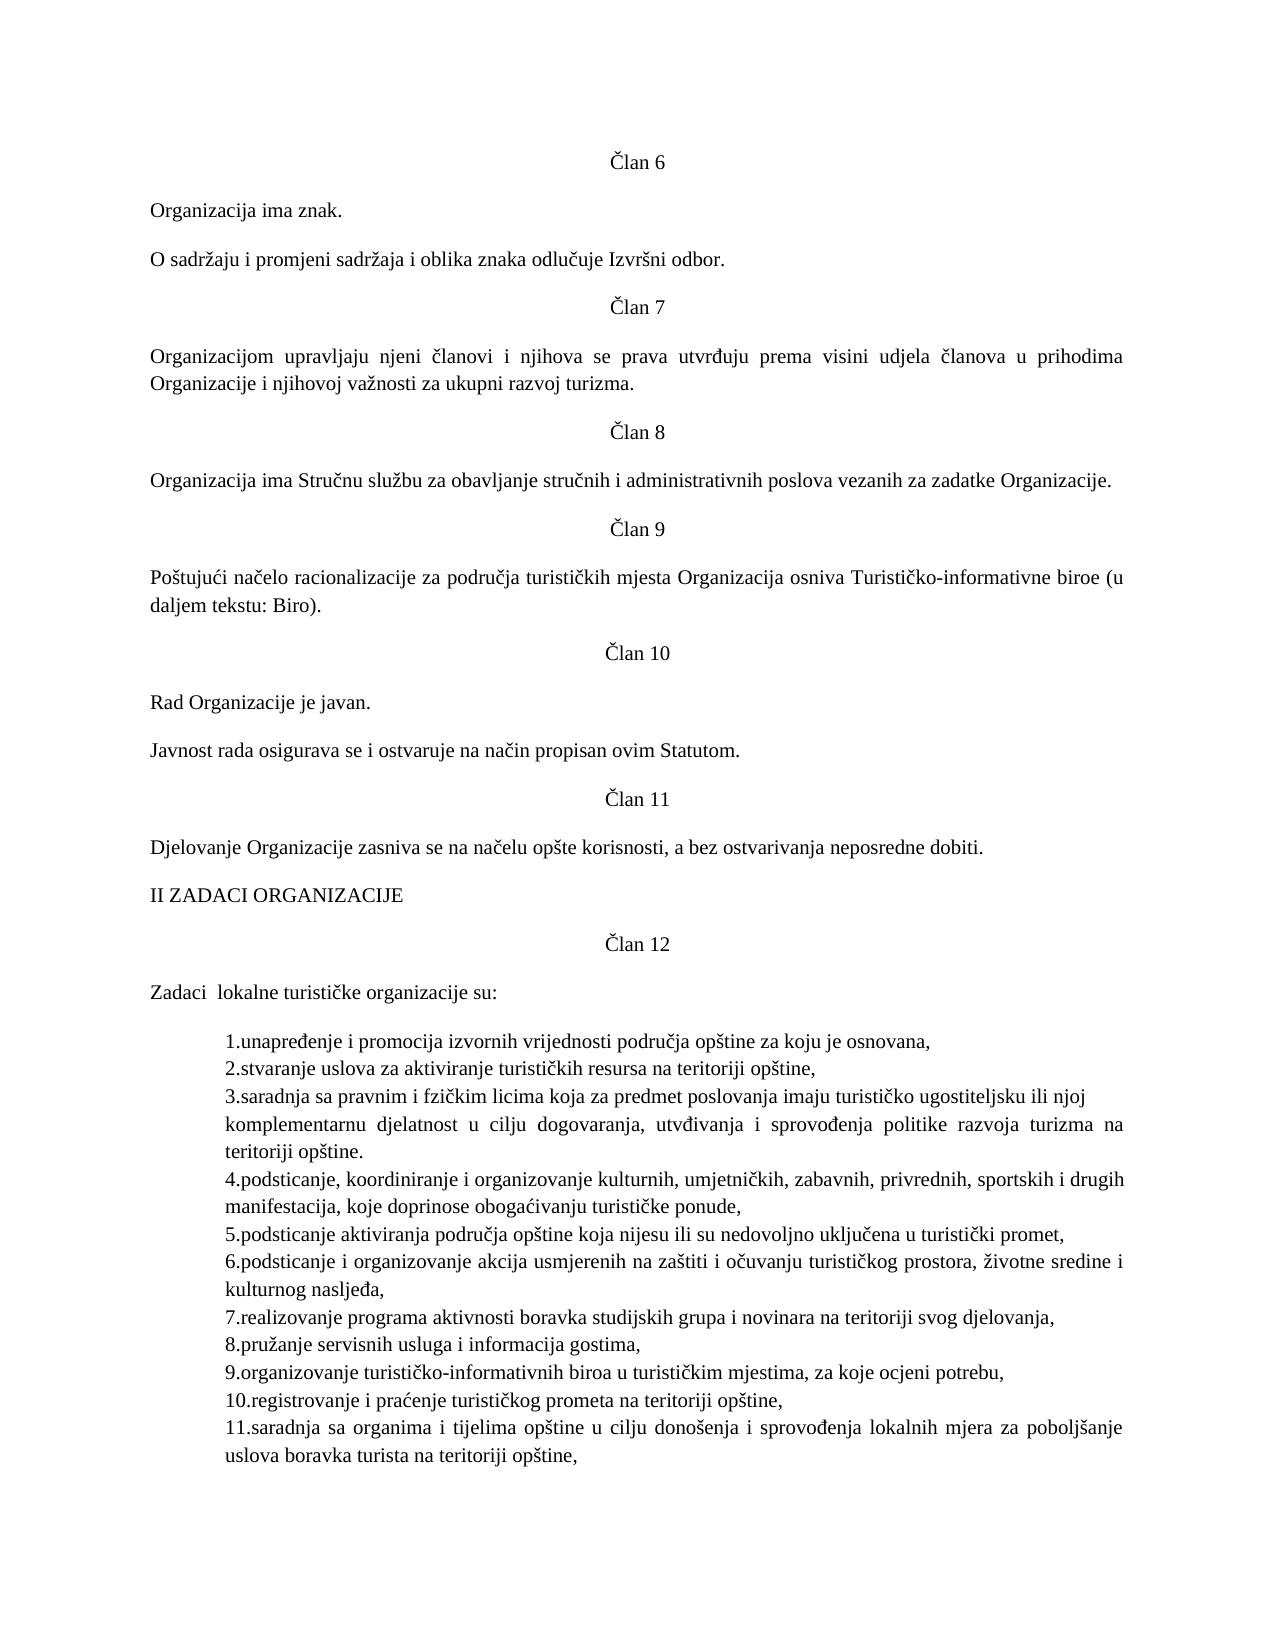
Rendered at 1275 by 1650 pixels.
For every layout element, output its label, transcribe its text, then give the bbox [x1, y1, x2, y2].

list 10.registrovanje i praćenje turističkog prometa na teritoriji opštine, [225, 1387, 1125, 1412]
list 8.pružanje servisnih usluga i informacija gostima, [225, 1332, 1125, 1356]
list 4.podsticanje, koordiniranje i organizovanje kulturnih, umjetničkih, zabavnih, privrednih, sportskih i drugih manifestacija, koje doprinose obogaćivanju turističke ponude, [225, 1167, 1125, 1218]
text Član 12 [150, 932, 1125, 956]
list 6.podsticanje i organizovanje akcija usmjerenih na zaštiti i očuvanju turističkog prostora, životne sredine i kulturnog nasljeđa, [225, 1249, 1125, 1301]
list 2.stvaranje uslova za aktiviranje turističkih resursa na teritoriji opštine, [225, 1056, 1125, 1080]
list 11.saradnja sa organima i tijelima opštine u cilju donošenja i sprovođenja lokalnih mjera za poboljšanje uslova boravka turista na teritoriji opštine, [225, 1415, 1125, 1467]
text O sadržaju i promjeni sadržaja i oblika znaka odlučuje Izvršni odbor. [150, 247, 1125, 271]
text Djelovanje Organizacije zasniva se na načelu opšte korisnosti, a bez ostvarivanja neposredne dobiti. [150, 835, 1125, 859]
text Član 7 [150, 295, 1125, 319]
list 1.unapređenje i promocija izvornih vrijednosti područja opštine za koju je osnovana, [225, 1029, 1125, 1053]
text Član 11 [150, 786, 1125, 811]
text Zadaci lokalne turističke organizacije su: [150, 980, 1125, 1004]
list 3.saradnja sa pravnim i fzičkim licima koja za predmet poslovanja imaju turističko ugostiteljsku ili njoj [225, 1084, 1125, 1108]
list 5.podsticanje aktiviranja područja opštine koja nijesu ili su nedovoljno uključena u turistički promet, [225, 1222, 1125, 1246]
text Poštujući načelo racionalizacije za područja turističkih mjesta Organizacija osniva Turističko-informativne biroe (u daljem tekstu: Biro). [150, 565, 1125, 617]
list 9.organizovanje turističko-informativnih biroa u turističkim mjestima, za koje ocjeni potrebu, [225, 1360, 1125, 1384]
text Član 8 [150, 420, 1125, 444]
text Član 6 [150, 150, 1125, 174]
text Javnost rada osigurava se i ostvaruje na način propisan ovim Statutom. [150, 738, 1125, 762]
text Rad Organizacije je javan. [150, 689, 1125, 714]
text Član 10 [150, 641, 1125, 665]
list 7.realizovanje programa aktivnosti boravka studijskih grupa i novinara na teritoriji svog djelovanja, [225, 1305, 1125, 1329]
text Organizacija ima znak. [150, 198, 1125, 222]
text Član 9 [150, 517, 1125, 541]
text Organizacijom upravljaju njeni članovi i njihova se prava utvrđuju prema visini udjela članova u prihodima Organizacije i njihovoj važnosti za ukupni razvoj turizma. [150, 344, 1125, 395]
list komplementarnu djelatnost u cilju dogovaranja, utvđivanja i sprovođenja politike razvoja turizma na teritoriji opštine. [225, 1111, 1125, 1163]
text Organizacija ima Stručnu službu za obavljanje stručnih i administrativnih poslova vezanih za zadatke Organizacije. [150, 468, 1125, 492]
text II ZADACI ORGANIZACIJE [150, 883, 1125, 907]
